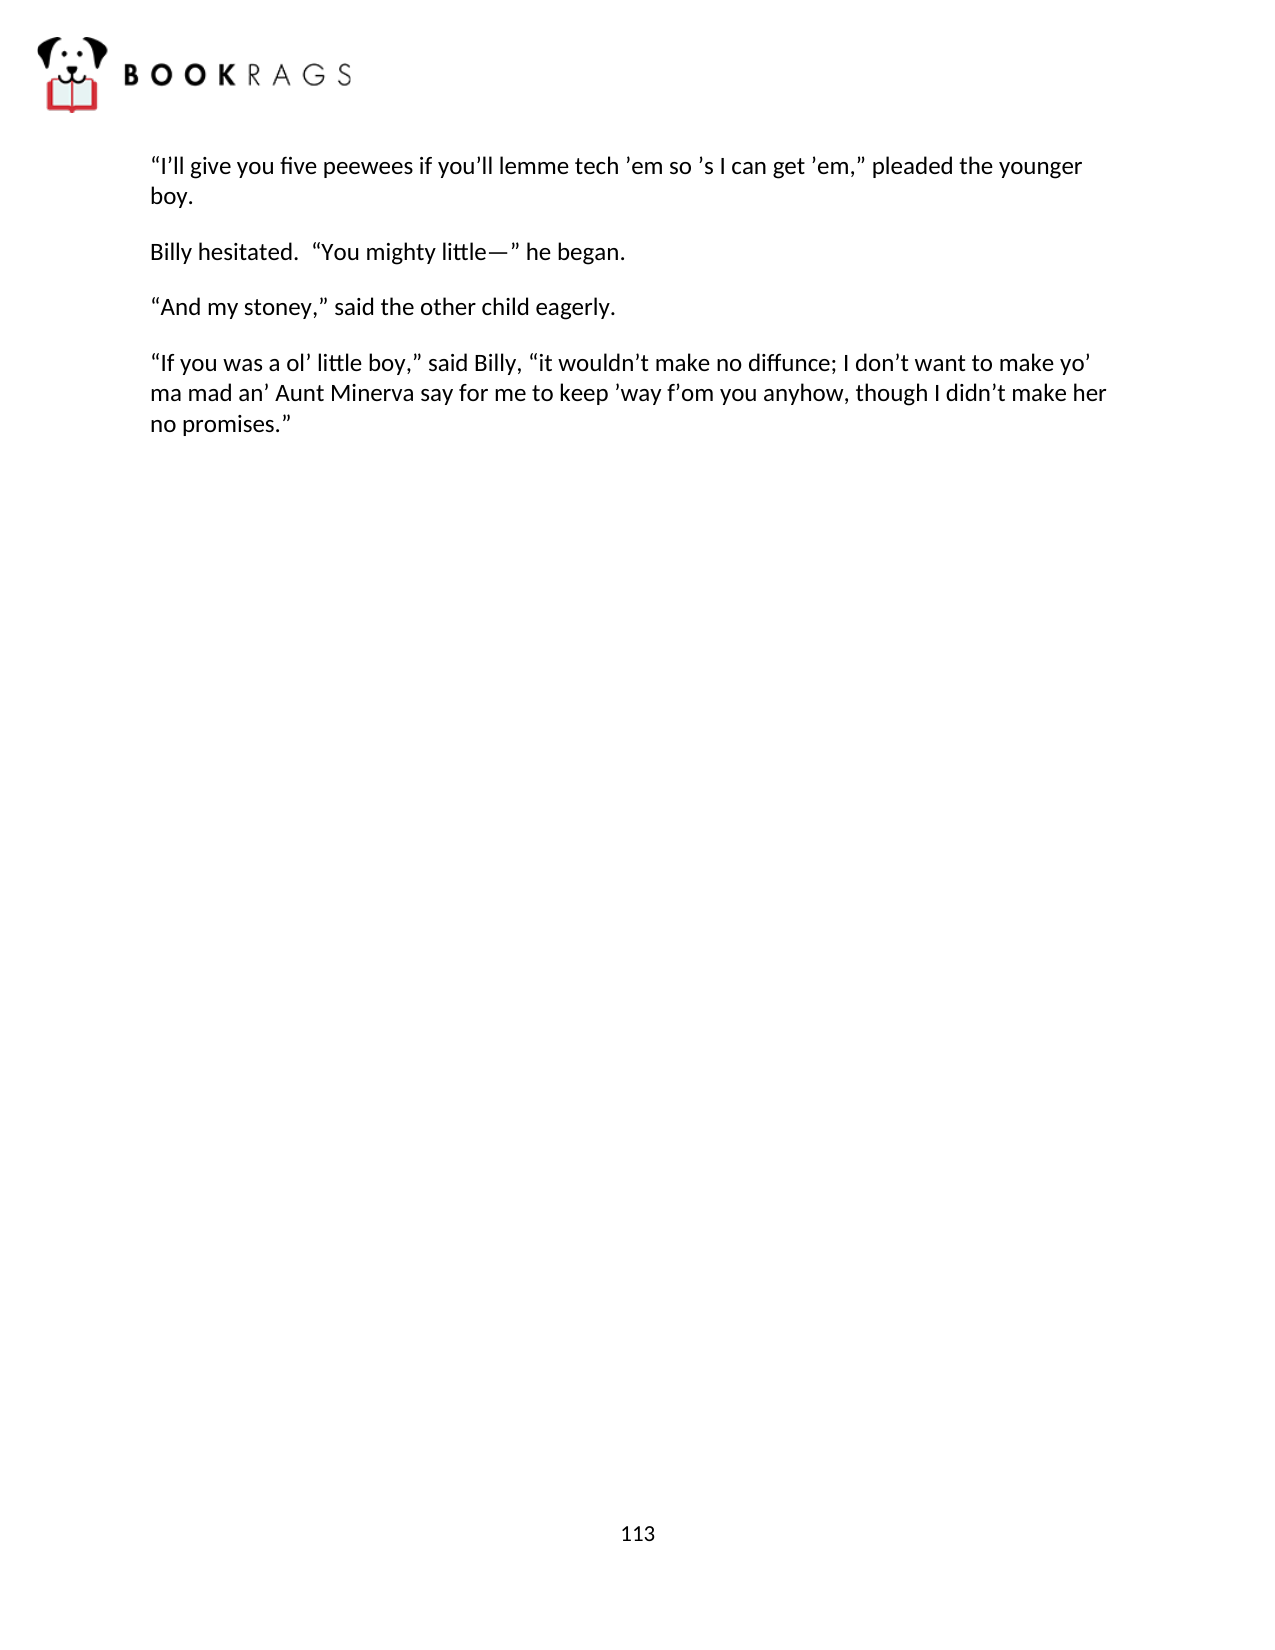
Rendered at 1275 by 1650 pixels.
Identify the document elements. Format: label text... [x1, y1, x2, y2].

text “If you was a ol’ little boy,” said Billy, “it wouldn’t make no diffunce; I don’t want to make yo’ ma mad an’ Aunt Minerva say for me to keep ’way f’om you anyhow, though I didn’t make her no promises.” [150, 347, 1125, 439]
text Billy hesitated. “You mighty little—­” he began. [150, 236, 1125, 267]
text “And my stoney,” said the other child eagerly. [150, 292, 1125, 322]
text “I’ll give you five peewees if you’ll lemme tech ’em so ’s I can get ’em,” pleaded the younger boy. [150, 150, 1125, 211]
picture [37, 37, 351, 113]
